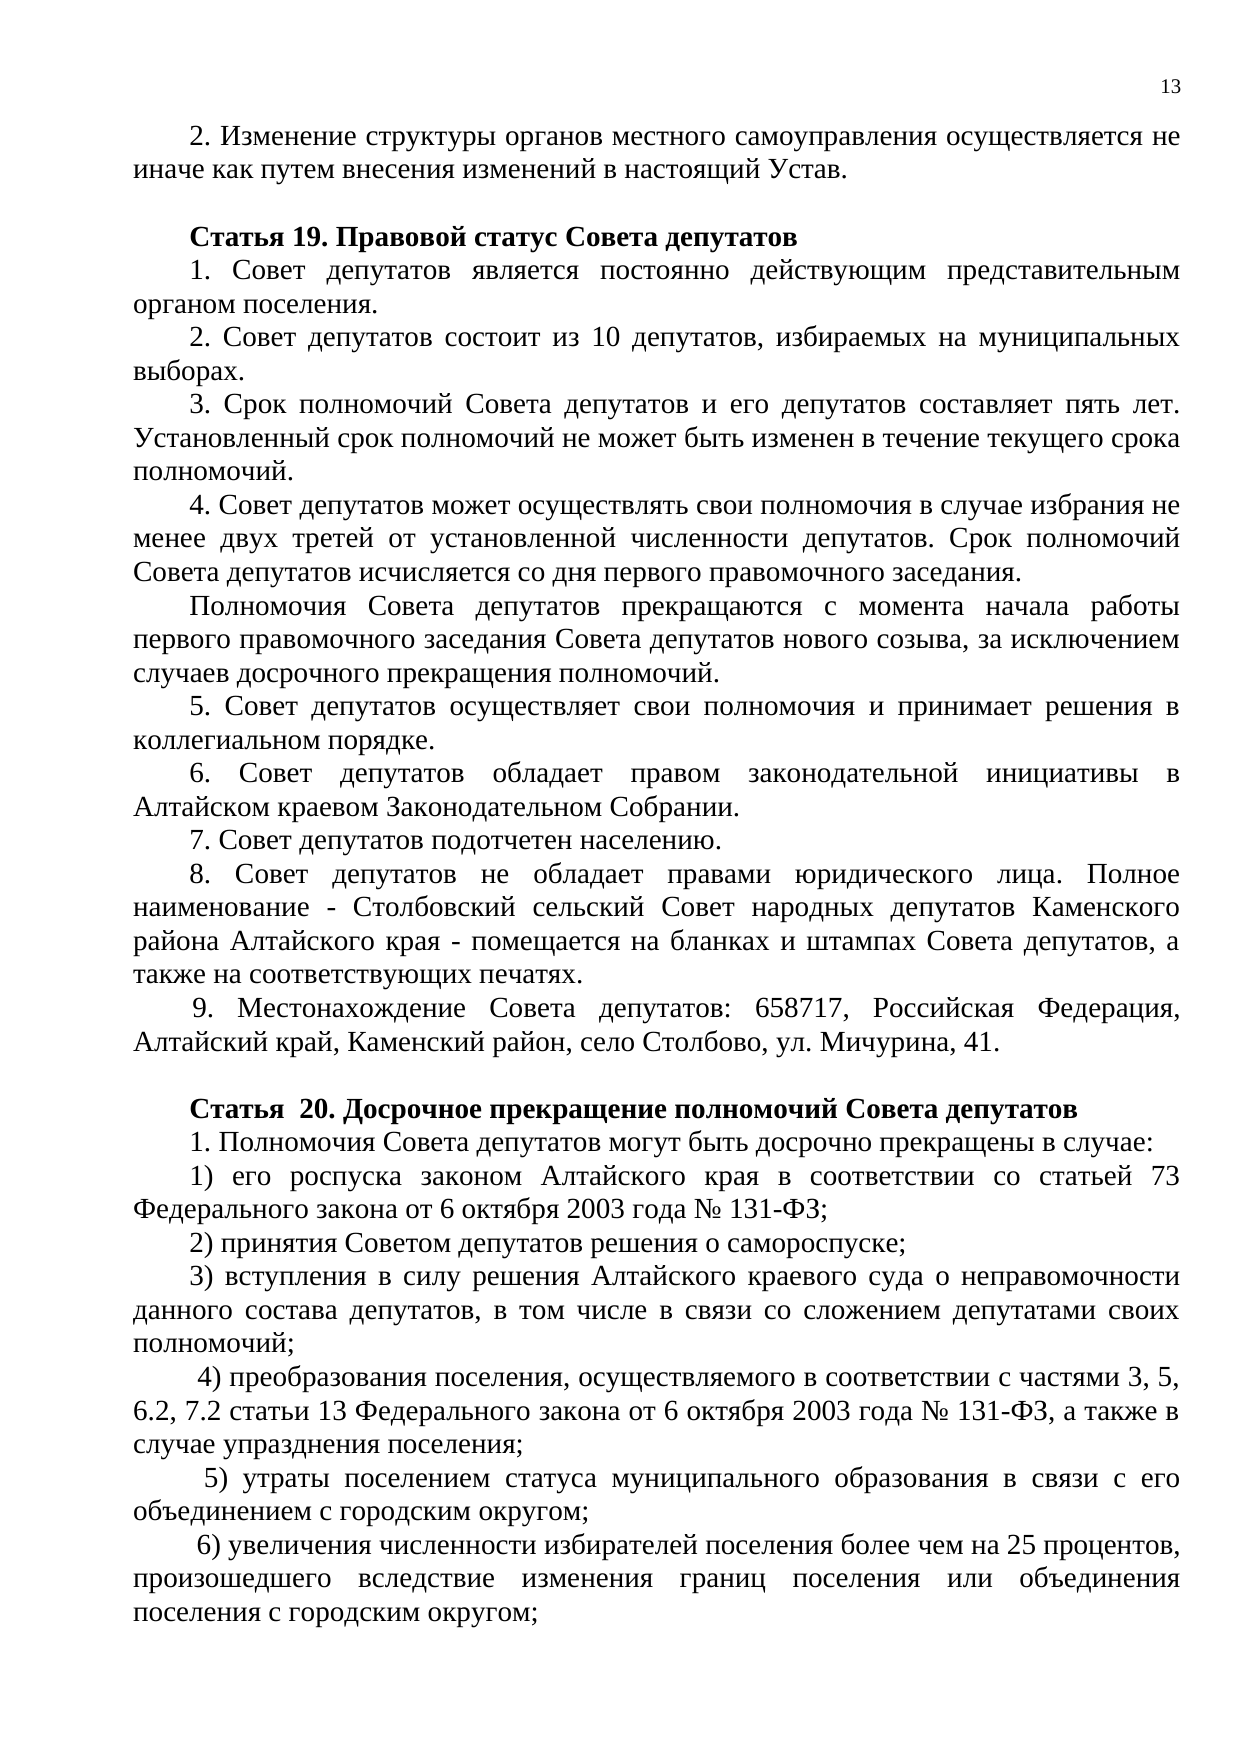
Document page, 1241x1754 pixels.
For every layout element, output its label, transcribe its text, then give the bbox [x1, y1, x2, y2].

text 6) увеличения численности избирателей поселения более чем на 25 процентов, произошедшего вследствие изменения границ поселения или объединения поселения с городским округом; [133, 1527, 1181, 1627]
text 3. Срок полномочий Совета депутатов и его депутатов составляет пять лет. Установленный срок полномочий не может быть изменен в течение текущего срока полномочий. [133, 386, 1181, 487]
text 2. Совет депутатов состоит из 10 депутатов, избираемых на муниципальных выборах. [133, 319, 1181, 386]
text 4. Совет депутатов может осуществлять свои полномочия в случае избрания не менее двух третей от установленной численности депутатов. Срок полномочий Совета депутатов исчисляется со дня первого правомочного заседания. [133, 487, 1181, 588]
text 8. Совет депутатов не обладает правами юридического лица. Полное наименование - Столбовский сельский Совет народных депутатов Каменского района Алтайского края - помещается на бланках и штампах Совета депутатов, а также на соответствующих печатях. [133, 856, 1181, 990]
text 1) его роспуска законом Алтайского края в соответствии со статьей 73 Федерального закона от 6 октября 2003 года № 131-ФЗ; [133, 1158, 1181, 1225]
subtitle Статья 19. Правовой статус Совета депутатов [133, 219, 1181, 252]
text 7. Совет депутатов подотчетен населению. [133, 822, 1181, 856]
text 4) преобразования поселения, осуществляемого в соответствии с частями 3, 5, 6.2, 7.2 статьи 13 Федерального закона от 6 октября 2003 года № 131-ФЗ, а также в случае упразднения поселения; [133, 1359, 1181, 1460]
text 1. Полномочия Совета депутатов могут быть досрочно прекращены в случае: [133, 1124, 1181, 1158]
text Статья 20. Досрочное прекращение полномочий Совета депутатов [133, 1091, 1181, 1124]
text 5) утраты поселением статуса муниципального образования в связи с его объединением с городским округом; [133, 1460, 1181, 1527]
text 2. Изменение структуры органов местного самоуправления осуществляется не иначе как путем внесения изменений в настоящий Устав. [133, 118, 1181, 185]
text 9. Местонахождение Совета депутатов: 658717, Российская Федерация, Алтайский край, Каменский район, село Столбово, ул. Мичурина, 41. [133, 990, 1181, 1057]
text 5. Совет депутатов осуществляет свои полномочия и принимает решения в коллегиальном порядке. [133, 688, 1181, 755]
text 6. Совет депутатов обладает правом законодательной инициативы в Алтайском краевом Законодательном Собрании. [133, 755, 1181, 822]
text 1. Совет депутатов является постоянно действующим представительным органом поселения. [133, 252, 1181, 319]
text 3) вступления в силу решения Алтайского краевого суда о неправомочности данного состава депутатов, в том числе в связи со сложением депутатами своих полномочий; [133, 1258, 1181, 1359]
text 2) принятия Советом депутатов решения о самороспуске; [133, 1225, 1181, 1258]
text Полномочия Совета депутатов прекращаются с момента начала работы первого правомочного заседания Совета депутатов нового созыва, за исключением случаев досрочного прекращения полномочий. [133, 588, 1181, 688]
